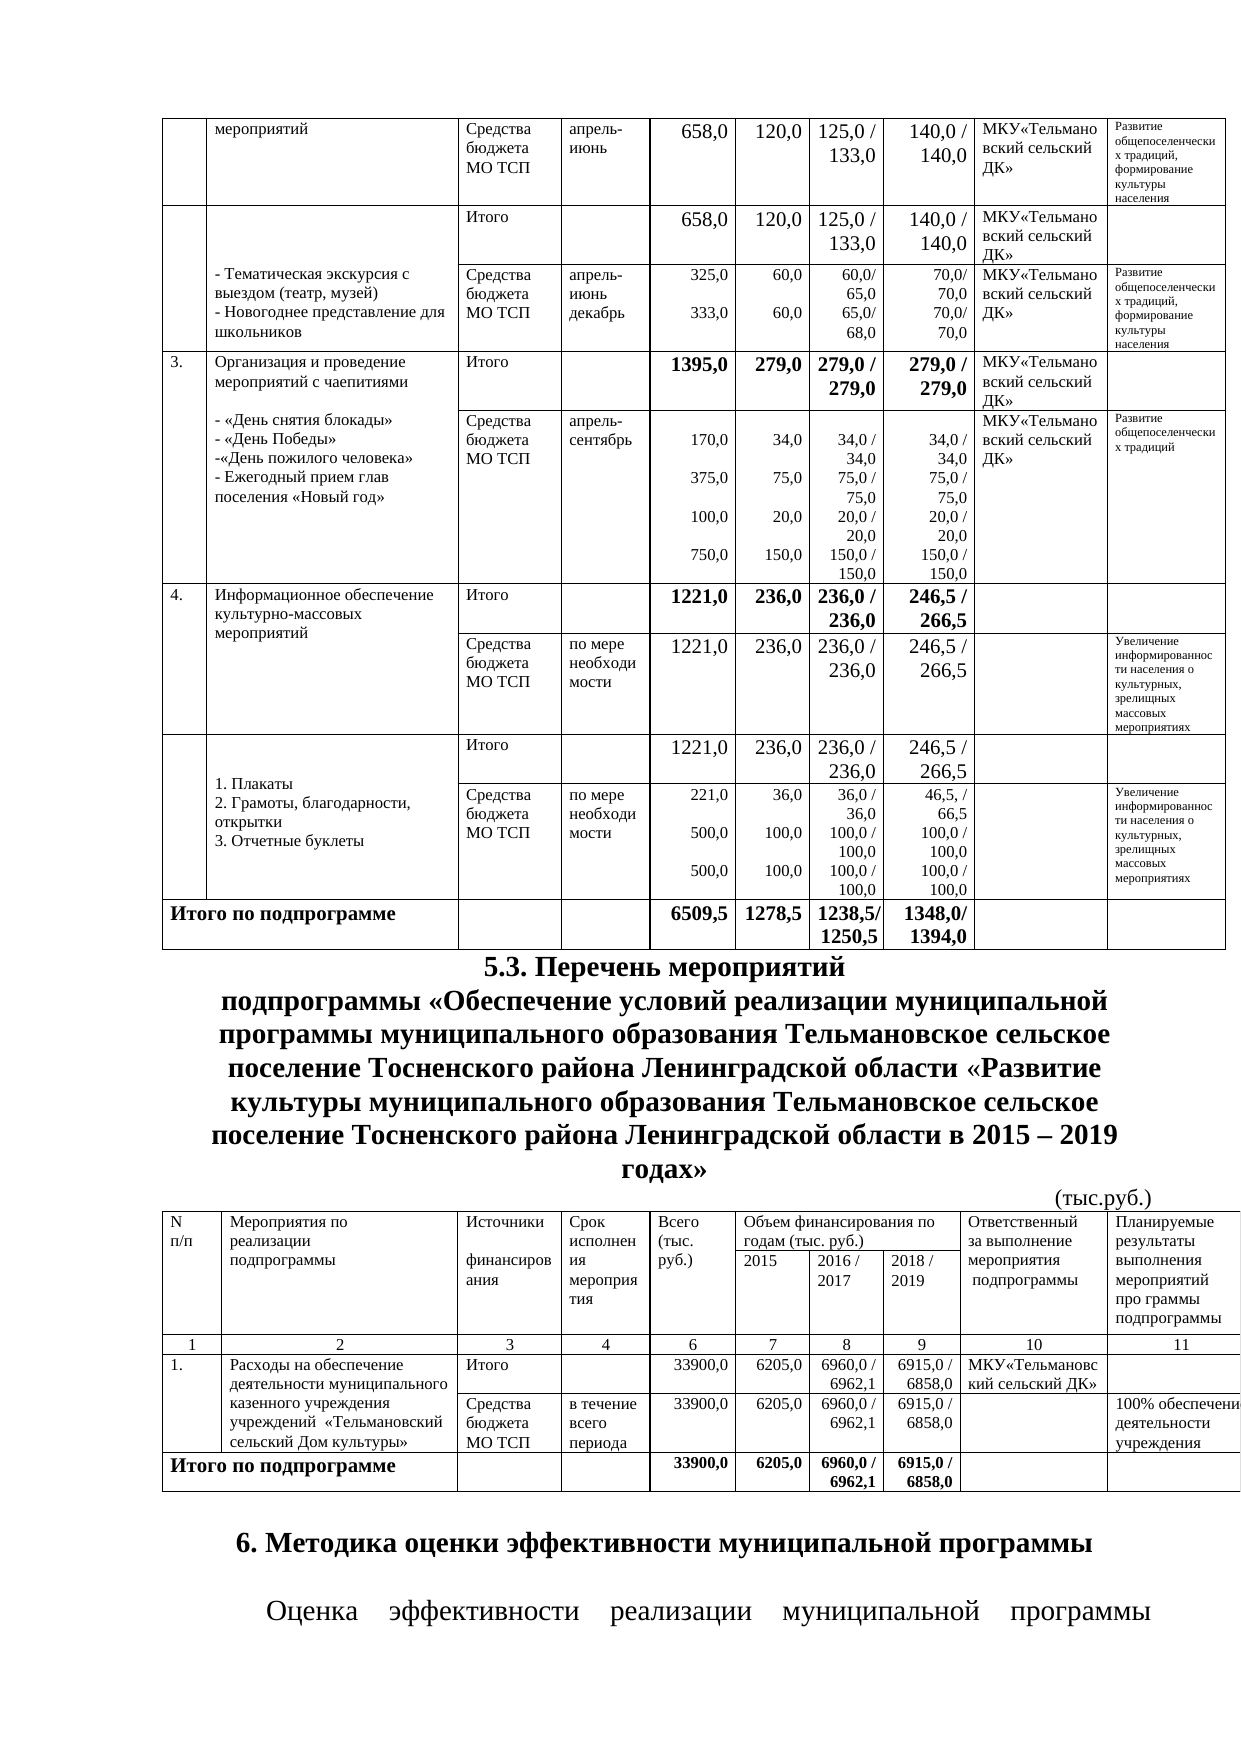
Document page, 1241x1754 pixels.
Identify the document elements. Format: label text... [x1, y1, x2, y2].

table_cell 170,0 375,0 100,0 750,0 [651, 411, 735, 583]
table_cell 6915,0 / 6858,0 [884, 1453, 960, 1491]
text подпрограммы «Обеспечение условий реализации муниципальной программы муниципального образования Тельмановское сельское поселение Тосненского района Ленинградской области «Развитие культуры муниципального образования Тельмановское сельское поселение Тосненского района Ленинградской области в 2015 – 2019 годах» [177, 983, 1152, 1184]
table_cell 6205,0 [736, 1453, 809, 1491]
table_cell Развитие общепоселенческих традиций, формирование культуры населения [1108, 265, 1225, 351]
table_cell [975, 584, 1107, 632]
table_cell 658,0 [651, 119, 735, 205]
table_cell Увеличение информированности населения о культурных, зрелищных массовых мероприятиях [1108, 784, 1225, 899]
table_cell 236,0 [736, 584, 809, 632]
table_cell в течение всего периода [562, 1394, 649, 1452]
table_cell 279,0 [736, 352, 809, 410]
table_cell [1108, 352, 1225, 410]
table_cell 1221,0 [651, 634, 735, 734]
table_cell Итого [459, 735, 561, 783]
table_cell [1108, 900, 1225, 948]
table_cell 279,0 / 279,0 [884, 352, 974, 410]
table_cell 6960,0 / 6962,1 [810, 1453, 883, 1491]
table_cell [163, 735, 206, 899]
table_cell Итого [458, 1355, 561, 1393]
table_cell 6 [651, 1335, 735, 1354]
table_cell 246,5 / 266,5 [884, 584, 974, 632]
table_cell [562, 206, 649, 264]
table_cell Итого по подпрограмме [163, 900, 458, 948]
table_cell 6915,0 / 6858,0 [884, 1394, 960, 1452]
table_cell 6205,0 [736, 1355, 809, 1393]
table_cell 6509,5 [651, 900, 735, 948]
table_cell 11 [1108, 1335, 1240, 1354]
table_cell Итого [459, 206, 561, 264]
table_cell [961, 1394, 1107, 1452]
table_cell [562, 1453, 649, 1491]
table_header Объем финансирования по годам (тыс. руб.) [736, 1212, 960, 1250]
table_cell МКУ«Тельмановский сельский ДК» [975, 352, 1107, 410]
table_cell 120,0 [736, 206, 809, 264]
table_cell 246,5 / 266,5 [884, 735, 974, 783]
table_cell [975, 735, 1107, 783]
table_cell по мере необходимости [562, 634, 649, 734]
table_cell - Тематическая экскурсия с выездом (театр, музей) - Новогоднее представление для школьников [207, 206, 458, 351]
text 6. Методика оценки эффективности муниципальной программы [177, 1526, 1152, 1559]
table_cell [562, 352, 649, 410]
table_cell Итого по подпрограмме [163, 1453, 457, 1491]
table_cell 9 [884, 1335, 960, 1354]
table_header Мероприятия по реализации подпрограммы [222, 1212, 457, 1333]
table_cell 2. [163, 119, 206, 205]
table_cell 125,0 / 133,0 [810, 119, 883, 205]
table_cell 34,0 75,0 20,0 150,0 [736, 411, 809, 583]
table_cell 2018 / 2019 [884, 1251, 960, 1333]
table_header N п/п [163, 1212, 221, 1333]
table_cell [207, 119, 458, 205]
table_cell Средства бюджета МО ТСП [459, 784, 561, 899]
table_cell [562, 735, 649, 783]
table_cell [1108, 1355, 1240, 1393]
table_cell по мере необходимости [562, 784, 649, 899]
table_cell 46,5, / 66,5 100,0 / 100,0 100,0 / 100,0 [884, 784, 974, 899]
table_cell Организация и проведение мероприятий с чаепитиями - «День снятия блокады» - «День Победы» -«День пожилого человека» - Ежегодный прием глав поселения «Новый год» [207, 352, 458, 583]
table_cell 236,0 [736, 634, 809, 734]
table_cell Расходы на обеспечение деятельности муниципального казенного учреждения учреждений «Тельмановский сельский Дом культуры» [222, 1355, 457, 1452]
table_cell 658,0 [651, 206, 735, 264]
table_cell МКУ«Тельмановский сельский ДК» [975, 206, 1107, 264]
table_cell 2015 [736, 1251, 809, 1333]
table_cell [458, 1453, 561, 1491]
table_cell 221,0 500,0 500,0 [651, 784, 735, 899]
table_cell 36,0 100,0 100,0 [736, 784, 809, 899]
table_cell [975, 900, 1107, 948]
table_cell апрель-сентябрь [562, 411, 649, 583]
table_cell 140,0 / 140,0 [884, 119, 974, 205]
table_cell 60,0 60,0 [736, 265, 809, 351]
table_cell 4. [163, 584, 206, 734]
table_cell 33900,0 [651, 1394, 735, 1452]
table_cell Средства бюджета МО ТСП [458, 1394, 561, 1452]
table_cell [1108, 206, 1225, 264]
table_cell 236,0 / 236,0 [810, 584, 883, 632]
table_cell 1221,0 [651, 584, 735, 632]
table_cell 1348,0/ 1394,0 [884, 900, 974, 948]
table_cell 1238,5/ 1250,5 [810, 900, 883, 948]
table_cell 10 [961, 1335, 1107, 1354]
table_cell [562, 900, 649, 948]
table_cell 34,0 / 34,0 75,0 / 75,0 20,0 / 20,0 150,0 / 150,0 [810, 411, 883, 583]
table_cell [975, 119, 1107, 205]
table_cell [961, 1453, 1107, 1491]
table_cell 70,0/ 70,0 70,0/ 70,0 [884, 265, 974, 351]
table_cell Увеличение информированности населения о культурных, зрелищных массовых мероприятиях [1108, 634, 1225, 734]
table_cell [1108, 735, 1225, 783]
text 5.3. Перечень мероприятий [177, 950, 1152, 983]
table_cell 33900,0 [651, 1453, 735, 1491]
table_cell 6915,0 / 6858,0 [884, 1355, 960, 1393]
table_cell [1108, 584, 1225, 632]
table_cell [562, 584, 649, 632]
text (тыс.руб.) [177, 1184, 1152, 1211]
table_cell 236,0 / 236,0 [810, 634, 883, 734]
table_cell 279,0 / 279,0 [810, 352, 883, 410]
table_cell 6960,0 / 6962,1 [810, 1355, 883, 1393]
table_cell 1 [163, 1335, 221, 1354]
table_cell Развитие общепоселенческих традиций [1108, 411, 1225, 583]
table_cell [562, 1355, 649, 1393]
table_cell МКУ«Тельмановский сельский ДК» [975, 411, 1107, 583]
table_cell 1221,0 [651, 735, 735, 783]
table_cell 6960,0 / 6962,1 [810, 1394, 883, 1452]
table_cell 120,0 [736, 119, 809, 205]
table_cell 325,0 333,0 [651, 265, 735, 351]
table_cell 7 [736, 1335, 809, 1354]
table_cell МКУ«Тельмановский сельский ДК» [975, 265, 1107, 351]
table_cell Средства бюджета МО ТСП [459, 265, 561, 351]
table_cell 33900,0 [651, 1355, 735, 1393]
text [177, 1593, 1152, 1626]
table_cell Итого [459, 352, 561, 410]
table_cell 3. [163, 352, 206, 583]
table_header Ответственный за выполнение мероприятия подпрограммы [961, 1212, 1107, 1333]
table_header Всего (тыс. руб.) [651, 1212, 735, 1333]
table_cell Развитие общепоселенческих традиций, формирование культуры населения [1108, 119, 1225, 205]
table_cell 3 [458, 1335, 561, 1354]
table_cell [459, 900, 561, 948]
table_cell Средства бюджета МО ТСП [459, 119, 561, 205]
table_cell [1108, 1453, 1240, 1491]
table_cell Средства бюджета МО ТСП [459, 634, 561, 734]
table_cell 140,0 / 140,0 [884, 206, 974, 264]
table_cell [163, 206, 206, 351]
table_cell 125,0 / 133,0 [810, 206, 883, 264]
table_header Планируемые результаты выполнения мероприятий про граммы подпрограммы [1108, 1212, 1240, 1333]
table_cell 60,0/ 65,0 65,0/ 68,0 [810, 265, 883, 351]
table_cell 100% обеспечение деятельности учреждения [1108, 1394, 1240, 1452]
table_header Срок исполнения мероприятия [562, 1212, 649, 1333]
table_cell МКУ«Тельмановский сельский ДК» [961, 1355, 1107, 1393]
table_cell 236,0 / 236,0 [810, 735, 883, 783]
table_cell 36,0 / 36,0 100,0 / 100,0 100,0 / 100,0 [810, 784, 883, 899]
table_cell 236,0 [736, 735, 809, 783]
table_cell 2016 / 2017 [810, 1251, 883, 1333]
table_cell 246,5 / 266,5 [884, 634, 974, 734]
table_cell 2 [222, 1335, 457, 1354]
table_cell [975, 634, 1107, 734]
table_cell апрель-июнь [562, 119, 649, 205]
table_cell 34,0 / 34,0 75,0 / 75,0 20,0 / 20,0 150,0 / 150,0 [884, 411, 974, 583]
table_cell 8 [810, 1335, 883, 1354]
table_cell апрель-июнь декабрь [562, 265, 649, 351]
table_cell [975, 784, 1107, 899]
table_cell 6205,0 [736, 1394, 809, 1452]
table_cell Итого [459, 584, 561, 632]
table_header Источники финансирования [458, 1212, 561, 1333]
table_cell 1395,0 [651, 352, 735, 410]
table_cell Информационное обеспечение культурно-массовых мероприятий [207, 584, 458, 734]
table_cell 1278,5 [736, 900, 809, 948]
table_cell 1. Плакаты 2. Грамоты, благодарности, открытки 3. Отчетные буклеты [207, 735, 458, 899]
table_cell 4 [562, 1335, 649, 1354]
table_cell 1. [163, 1355, 221, 1452]
table_cell Средства бюджета МО ТСП [459, 411, 561, 583]
